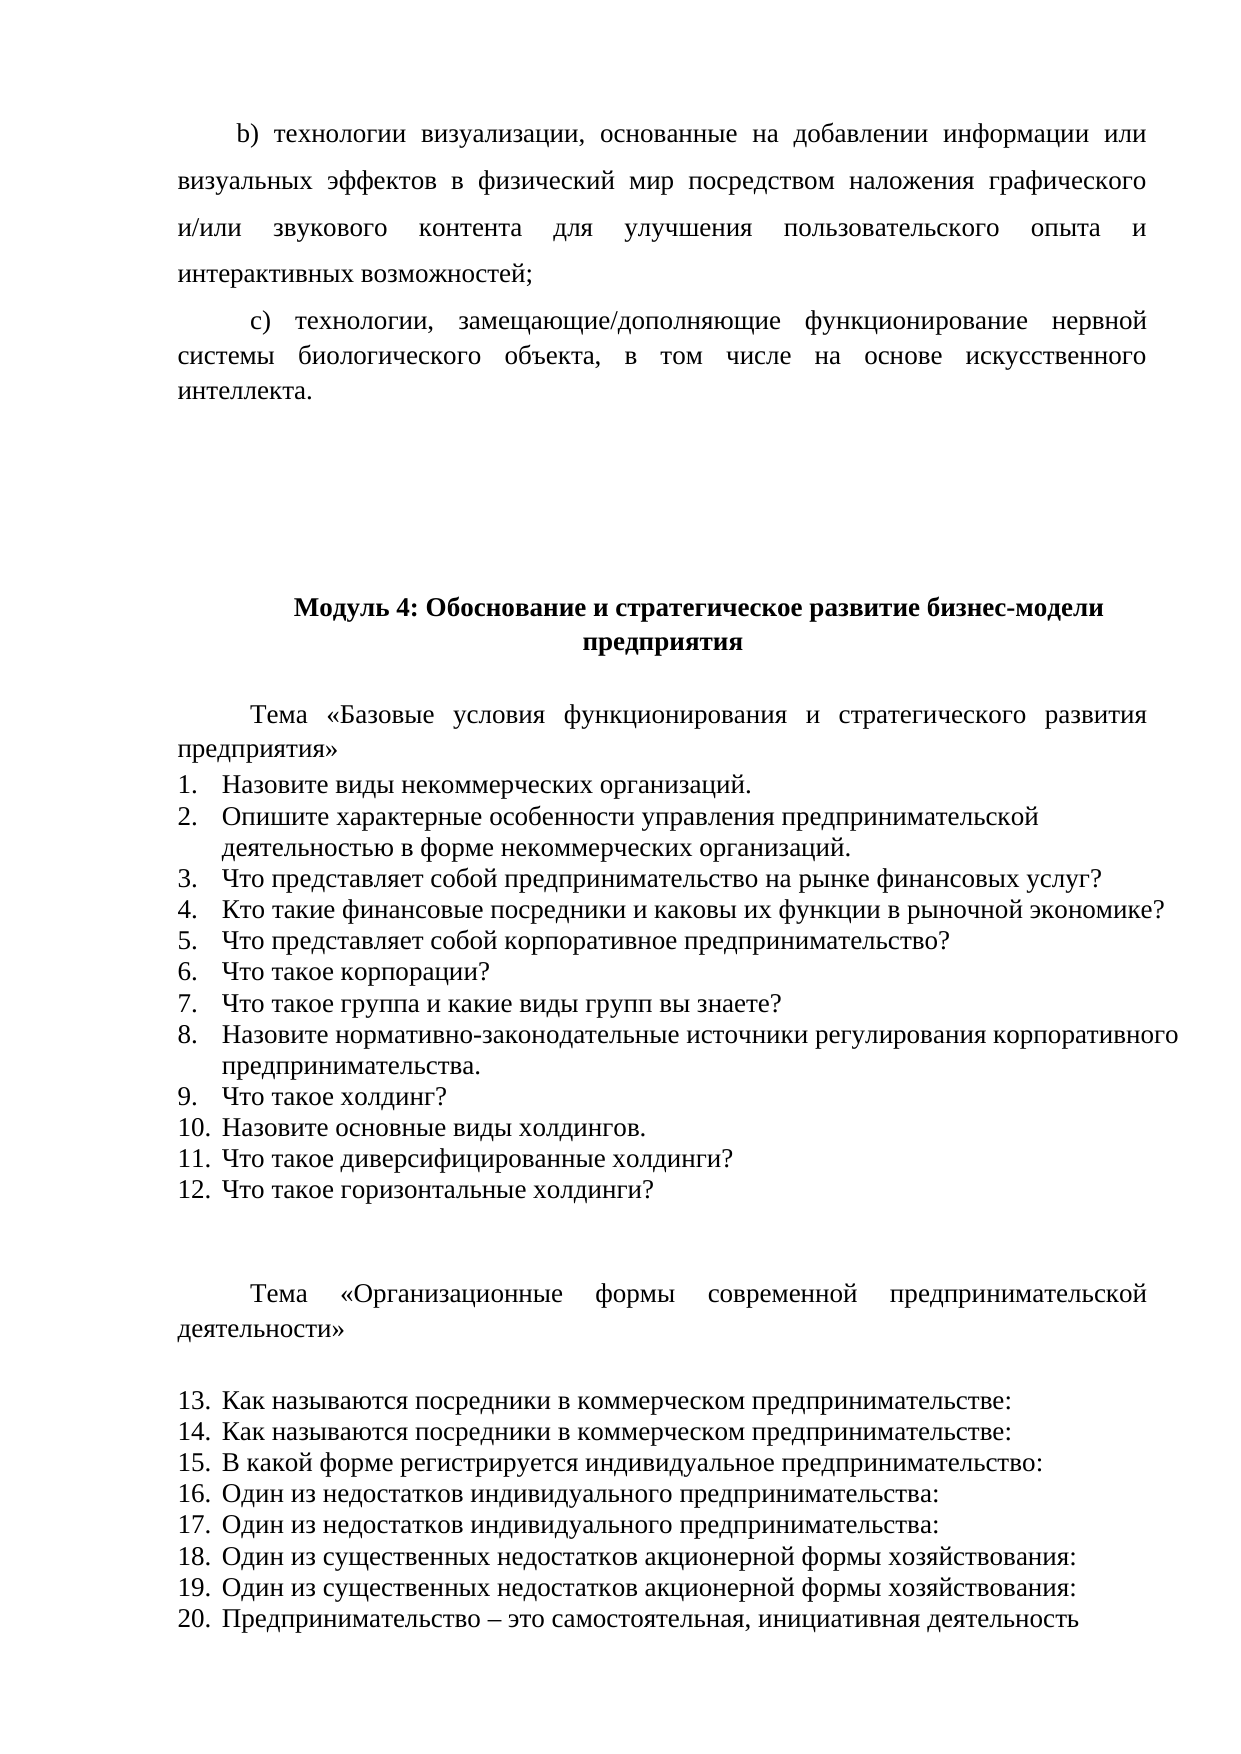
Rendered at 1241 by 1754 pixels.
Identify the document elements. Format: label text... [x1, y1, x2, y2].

list Назовите основные виды холдингов. [177, 1111, 1182, 1142]
list Как называются посредники в коммерческом предпринимательстве: [177, 1384, 1182, 1415]
list Что такое горизонтальные холдинги? [177, 1173, 1182, 1205]
list Один из существенных недостатков акционерной формы хозяйствования: [177, 1540, 1182, 1571]
list Что такое группа и какие виды групп вы знаете? [177, 987, 1182, 1018]
list Что такое диверсифицированные холдинги? [177, 1142, 1182, 1173]
list Что представляет собой корпоративное предпринимательство? [177, 924, 1182, 956]
list Опишите характерные особенности управления предпринимательской деятельностью в форме некоммерческих организаций. [177, 800, 1182, 862]
list Как называются посредники в коммерческом предпринимательстве: [177, 1415, 1182, 1446]
list Назовите нормативно-законодательные источники регулирования корпоративного предпринимательства. [177, 1018, 1182, 1080]
list Кто такие финансовые посредники и каковы их функции в рыночной экономике? [177, 893, 1182, 924]
list Один из существенных недостатков акционерной формы хозяйствования: [177, 1571, 1182, 1602]
text Модуль 4: Обоснование и стратегическое развитие бизнес-модели предприятия [177, 591, 1148, 657]
list Что такое холдинг? [177, 1080, 1182, 1111]
list Что такое корпорации? [177, 956, 1182, 987]
list Один из недостатков индивидуального предпринимательства: [177, 1509, 1182, 1540]
list Назовите виды некоммерческих организаций. [177, 769, 1182, 800]
text Тема «Базовые условия функционирования и стратегического развития предприятия» [177, 698, 1148, 764]
text c) технологии, замещающие/дополняющие функционирование нервной системы биологического объекта, в том числе на основе искусственного интеллекта. [177, 304, 1148, 405]
list Что представляет собой предпринимательство на рынке финансовых услуг? [177, 862, 1182, 893]
list В какой форме регистрируется индивидуальное предпринимательство: [177, 1446, 1182, 1477]
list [177, 1602, 1182, 1633]
text b) технологии визуализации, основанные на добавлении информации или визуальных эффектов в физический мир посредством наложения графического и/или звукового контента для улучшения пользовательского опыта и интерактивных возможностей; [177, 117, 1148, 289]
list Один из недостатков индивидуального предпринимательства: [177, 1477, 1182, 1509]
text Тема «Организационные формы современной предпринимательской деятельности» [177, 1277, 1148, 1343]
